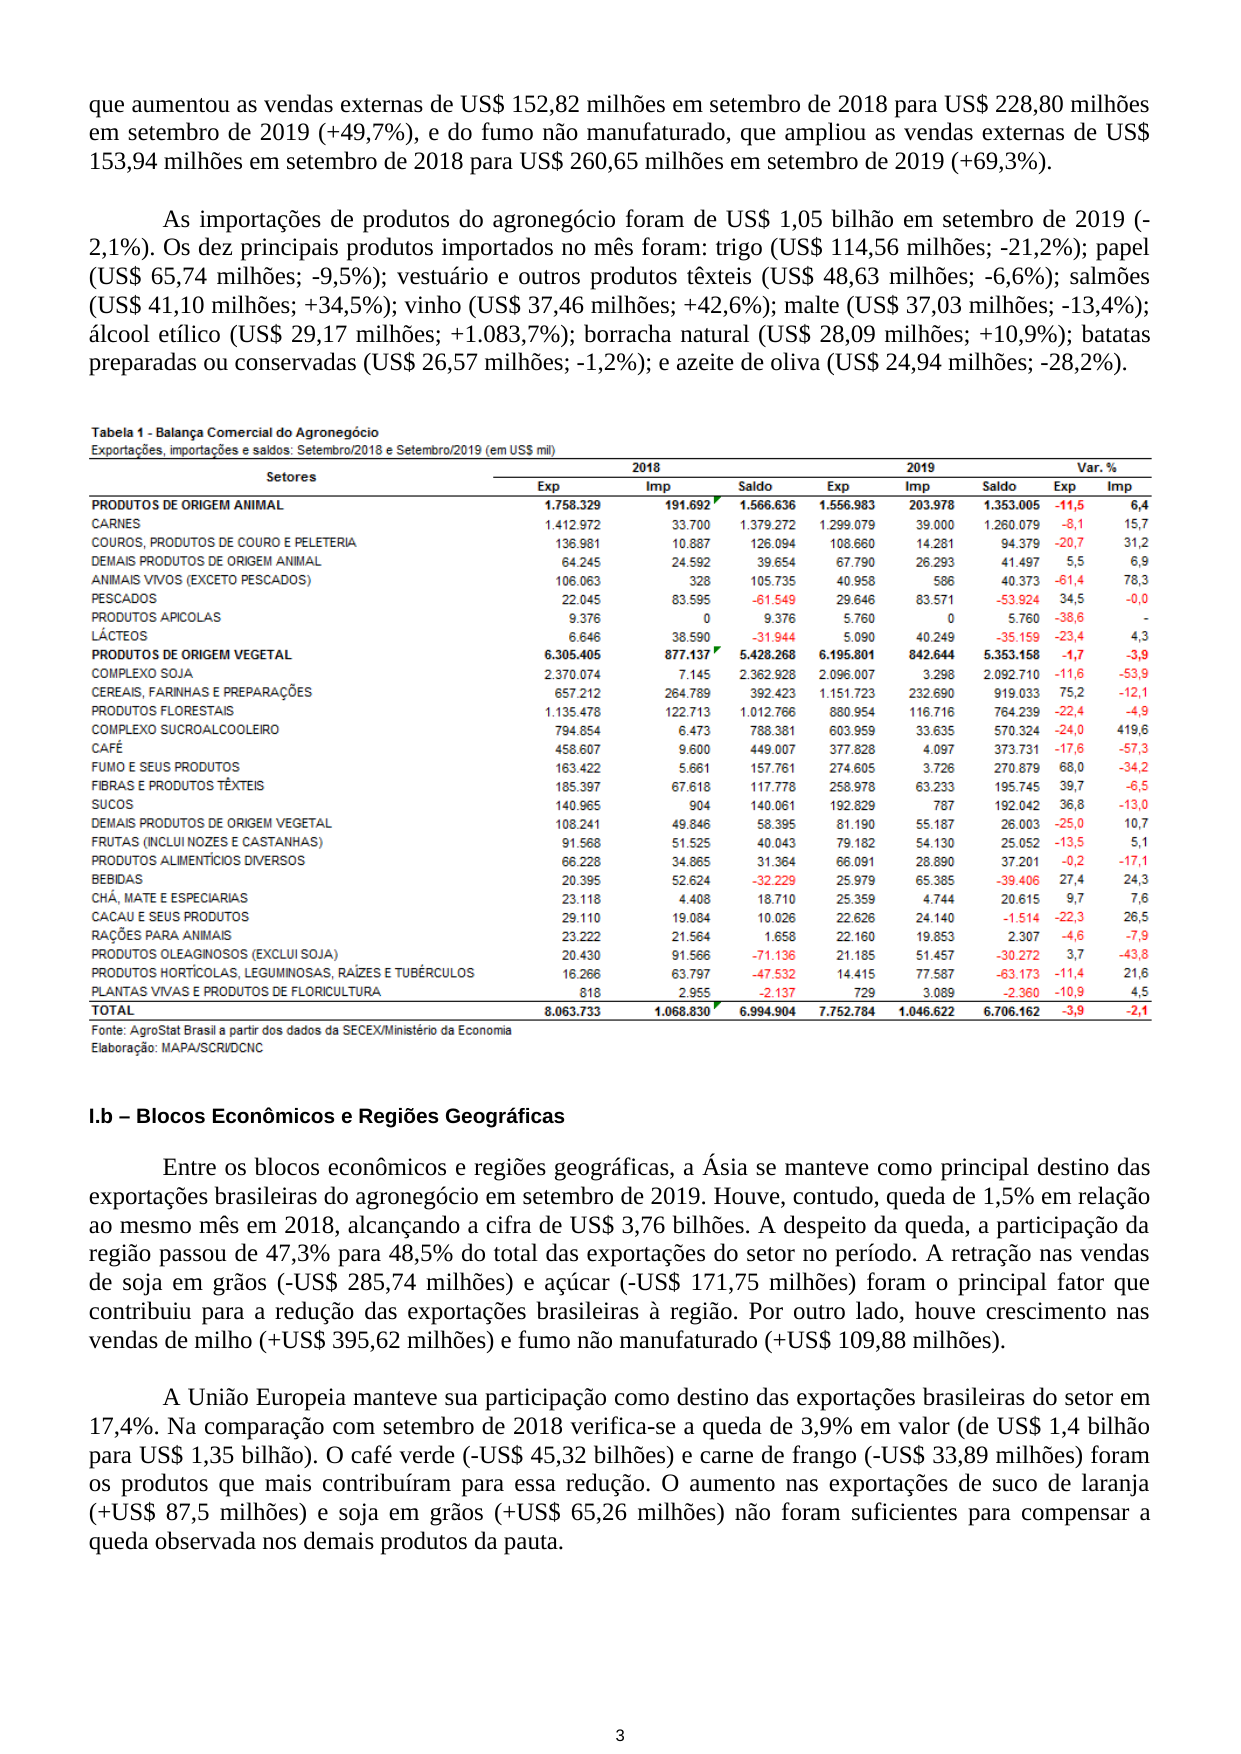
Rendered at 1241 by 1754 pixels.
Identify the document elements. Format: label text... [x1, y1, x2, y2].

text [89, 89, 1152, 175]
text I.b – Blocos Econômicos e Regiões Geográficas [89, 1104, 1152, 1128]
text As importações de produtos do agronegócio foram de US$ 1,05 bilhão em setembro de 2019 (-2,1%). Os dez principais produtos importados no mês foram: trigo (US$ 114,56 milhões; -21,2%); papel (US$ 65,74 milhões; -9,5%); vestuário e outros produtos têxteis (US$ 48,63 milhões; -6,6%); salmões (US$ 41,10 milhões; +34,5%); vinho (US$ 37,46 milhões; +42,6%); malte (US$ 37,03 milhões; -13,4%); álcool etílico (US$ 29,17 milhões; +1.083,7%); borracha natural (US$ 28,09 milhões; +10,9%); batatas preparadas ou conservadas (US$ 26,57 milhões; -1,2%); e azeite de oliva (US$ 24,94 milhões; -28,2%). [89, 204, 1152, 376]
picture [88, 424, 1152, 1057]
text A União Europeia manteve sua participação como destino das exportações brasileiras do setor em 17,4%. Na comparação com setembro de 2018 verifica-se a queda de 3,9% em valor (de US$ 1,4 bilhão para US$ 1,35 bilhão). O café verde (-US$ 45,32 bilhões) e carne de frango (-US$ 33,89 milhões) foram os produtos que mais contribuíram para essa redução. O aumento nas exportações de suco de laranja (+US$ 87,5 milhões) e soja em grãos (+US$ 65,26 milhões) não foram suficientes para compensar a queda observada nos demais produtos da pauta. [89, 1382, 1152, 1555]
text Entre os blocos econômicos e regiões geográficas, a Ásia se manteve como principal destino das exportações brasileiras do agronegócio em setembro de 2019. Houve, contudo, queda de 1,5% em relação ao mesmo mês em 2018, alcançando a cifra de US$ 3,76 bilhões. A despeito da queda, a participação da região passou de 47,3% para 48,5% do total das exportações do setor no período. A retração nas vendas de soja em grãos (-US$ 285,74 milhões) e açúcar (-US$ 171,75 milhões) foram o principal fator que contribuiu para a redução das exportações brasileiras à região. Por outro lado, houve crescimento nas vendas de milho (+US$ 395,62 milhões) e fumo não manufaturado (+US$ 109,88 milhões). [89, 1152, 1152, 1353]
